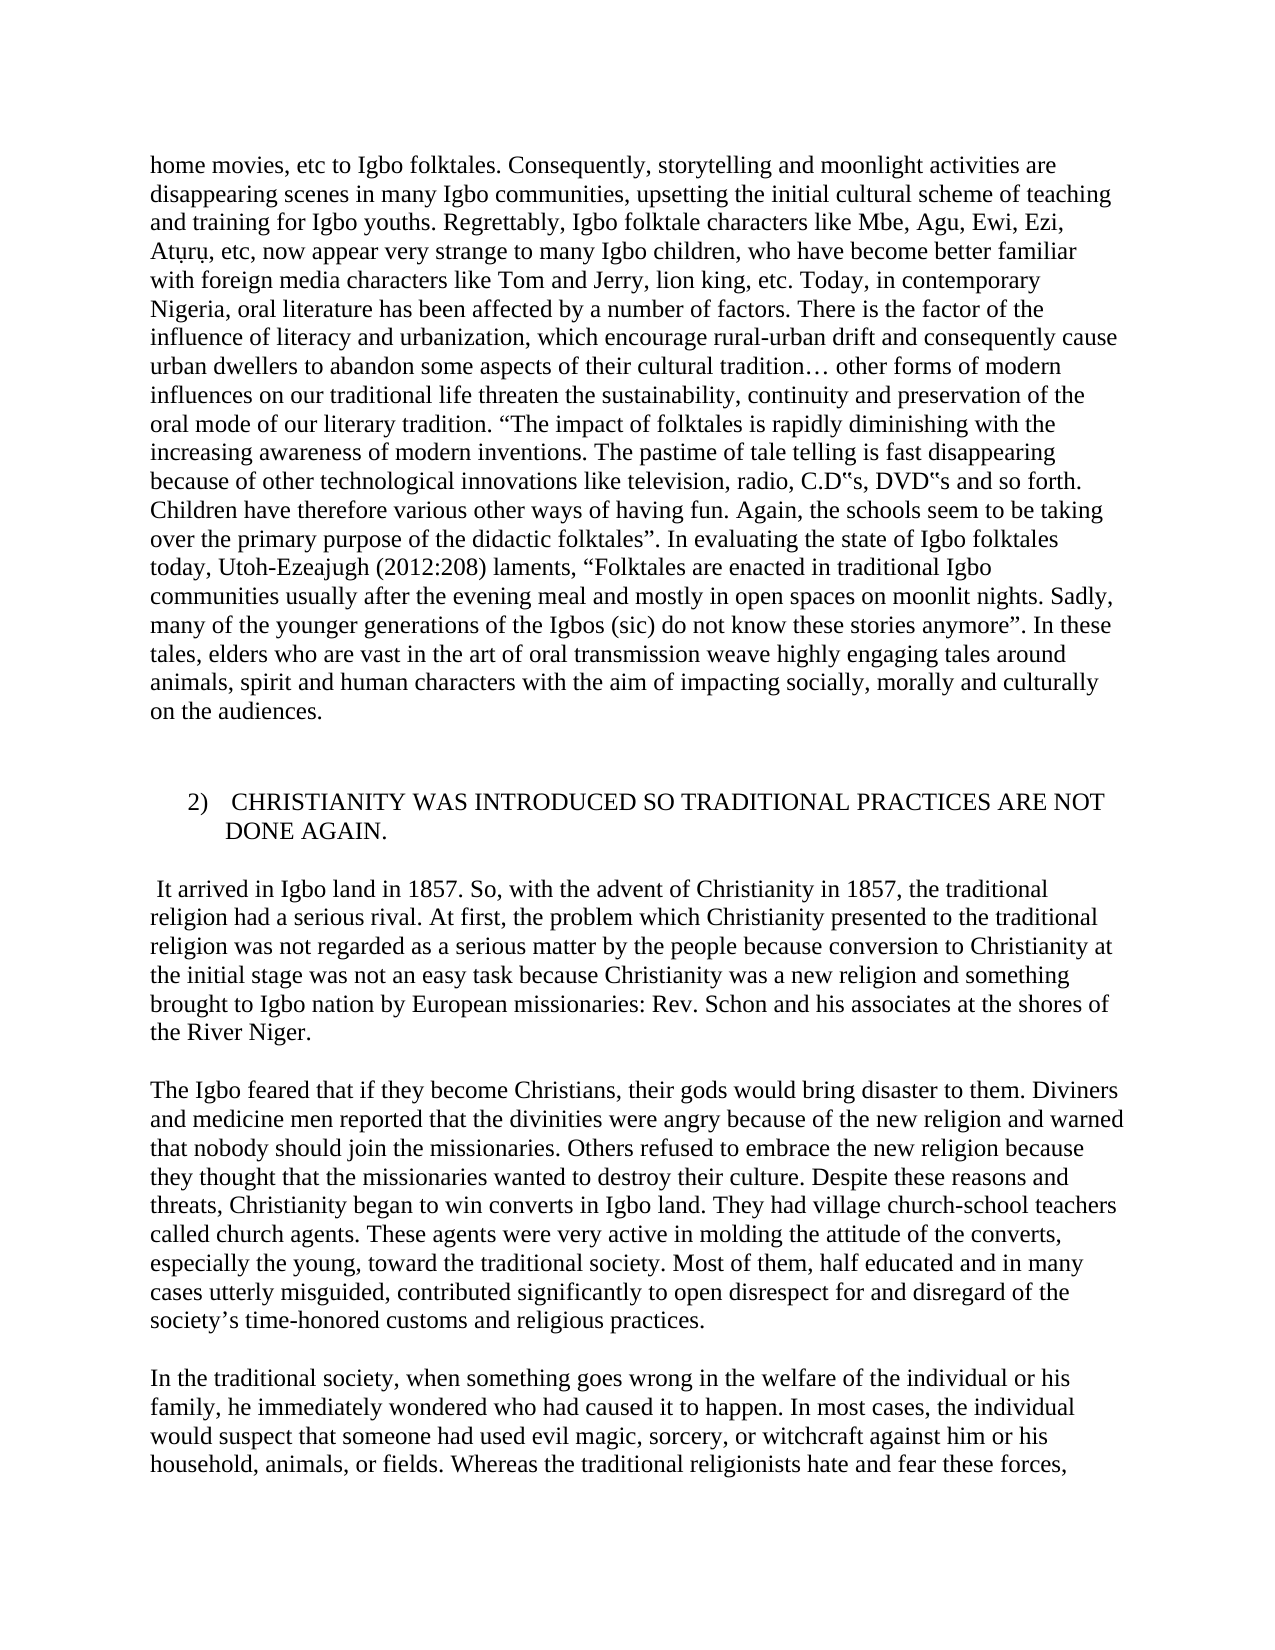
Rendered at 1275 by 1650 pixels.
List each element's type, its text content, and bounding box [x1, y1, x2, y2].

text The Igbo feared that if they become Christians, their gods would bring disaster to them. Diviners and medicine men reported that the divinities were angry because of the new religion and warned that nobody should join the missionaries. Others refused to embrace the new religion because they thought that the missionaries wanted to destroy their culture. Despite these reasons and threats, Christianity began to win converts in Igbo land. They had village church-school teachers called church agents. These agents were very active in molding the attitude of the converts, especially the young, toward the traditional society. Most of them, half educated and in many cases utterly misguided, contributed significantly to open disrespect for and disregard of the society’s time-honored customs and religious practices. [150, 1075, 1125, 1334]
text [150, 150, 1125, 725]
list CHRISTIANITY WAS INTRODUCED SO TRADITIONAL PRACTICES ARE NOT DONE AGAIN. [187, 787, 1125, 844]
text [150, 1363, 1125, 1478]
text It arrived in Igbo land in 1857. So, with the advent of Christianity in 1857, the traditional religion had a serious rival. At first, the problem which Christianity presented to the traditional religion was not regarded as a serious matter by the people because conversion to Christianity at the initial stage was not an easy task because Christianity was a new religion and something brought to Igbo nation by European missionaries: Rev. Schon and his associates at the shores of the River Niger. [150, 874, 1125, 1046]
